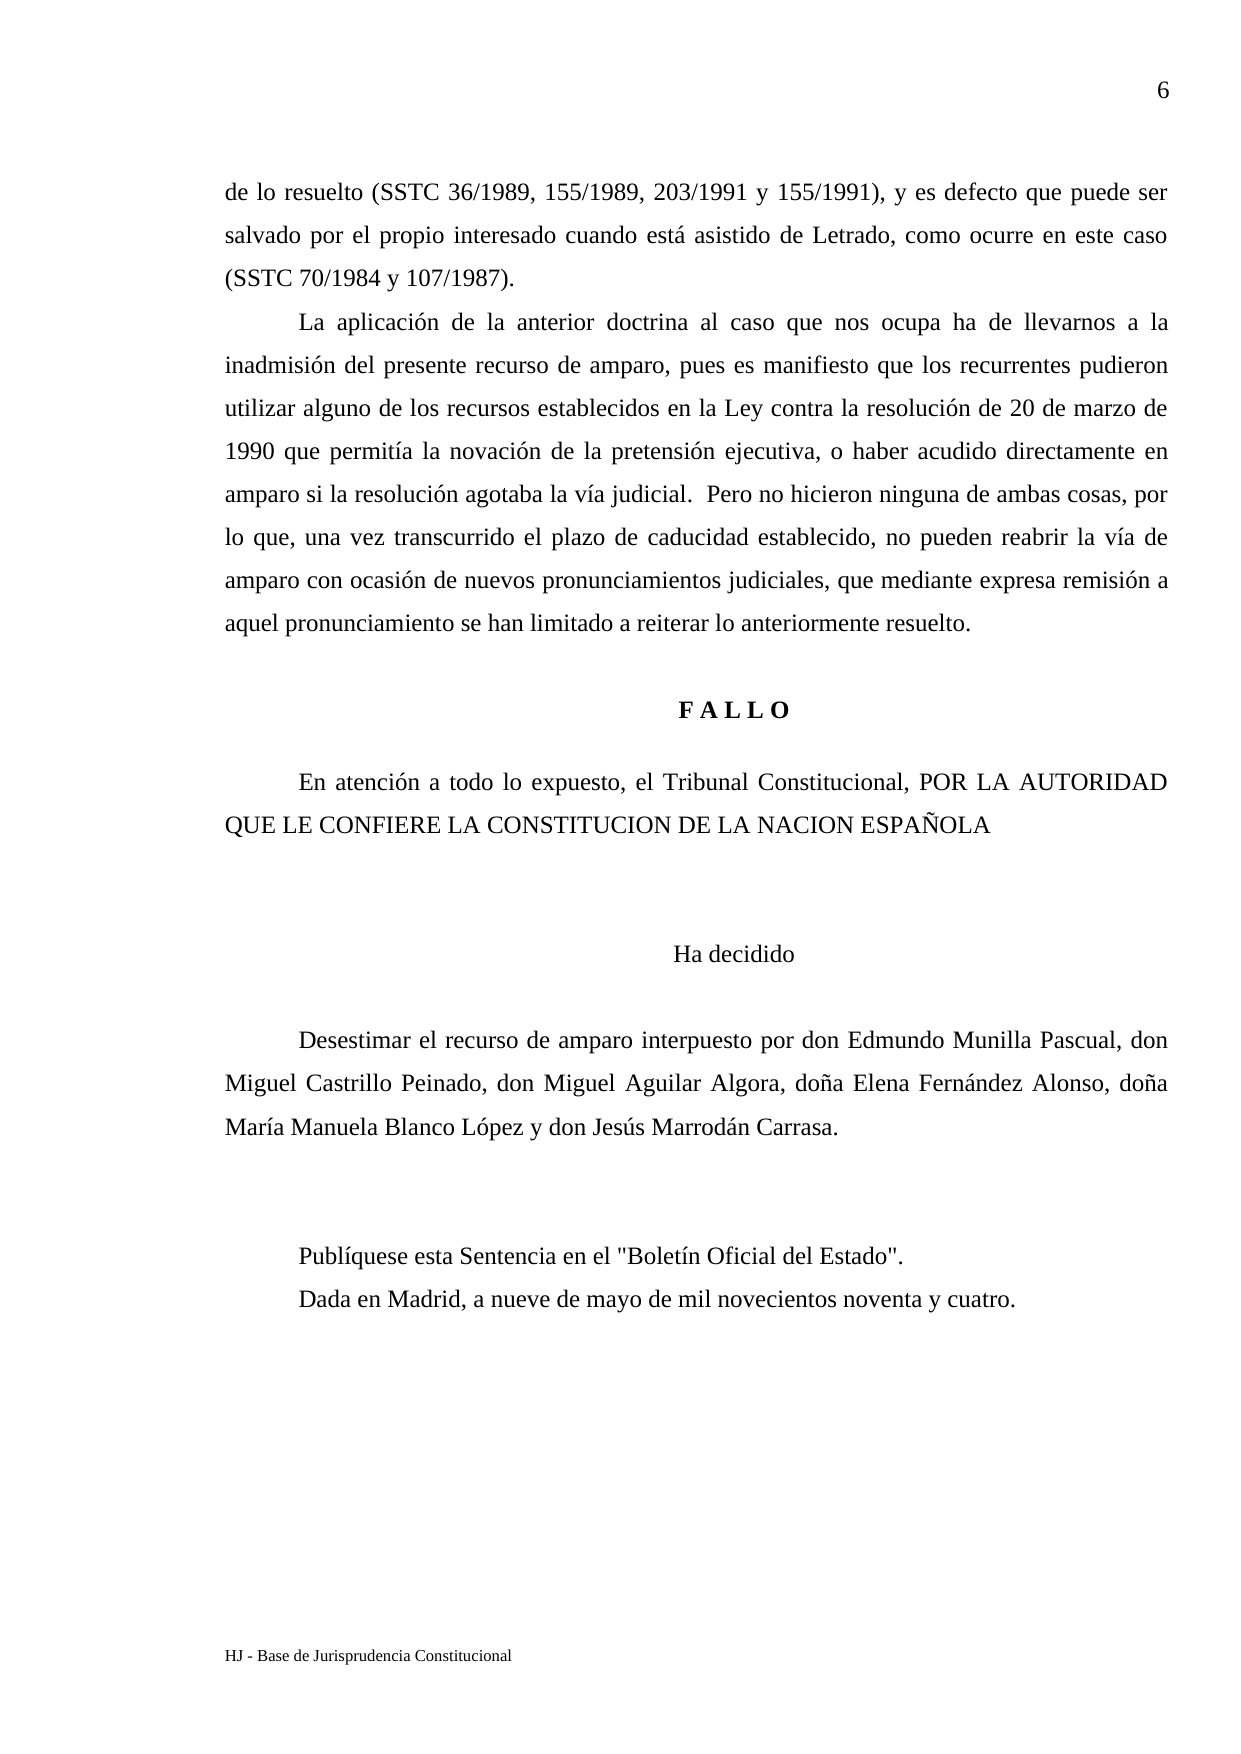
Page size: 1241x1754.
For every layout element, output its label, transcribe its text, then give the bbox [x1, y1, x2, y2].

subtitle F A L L O [224, 695, 1169, 723]
text Desestimar el recurso de amparo interpuesto por don Edmundo Munilla Pascual, don Miguel Castrillo Peinado, don Miguel Aguilar Algora, doña Elena Fernández Alonso, doña María Manuela Blanco López y don Jesús Marrodán Carrasa. [224, 1025, 1169, 1140]
text Publíquese esta Sentencia en el "Boletín Oficial del Estado". [224, 1241, 1169, 1270]
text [224, 177, 1169, 292]
text Dada en Madrid, a nueve de mayo de mil novecientos noventa y cuatro. [224, 1284, 1169, 1313]
text En atención a todo lo expuesto, el Tribunal Constitucional, POR LA AUTORIDAD QUE LE CONFIERE LA CONSTITUCION DE LA NACION ESPAÑOLA [224, 767, 1169, 838]
text Ha decidido [224, 939, 1169, 968]
text La aplicación de la anterior doctrina al caso que nos ocupa ha de llevarnos a la inadmisión del presente recurso de amparo, pues es manifiesto que los recurrentes pudieron utilizar alguno de los recursos establecidos en la Ley contra la resolución de 20 de marzo de 1990 que permitía la novación de la pretensión ejecutiva, o haber acudido directamente en amparo si la resolución agotaba la vía judicial. Pero no hicieron ninguna de ambas cosas, por lo que, una vez transcurrido el plazo de caducidad establecido, no pueden reabrir la vía de amparo con ocasión de nuevos pronunciamientos judiciales, que mediante expresa remisión a aquel pronunciamiento se han limitado a reiterar lo anteriormente resuelto. [224, 307, 1169, 637]
